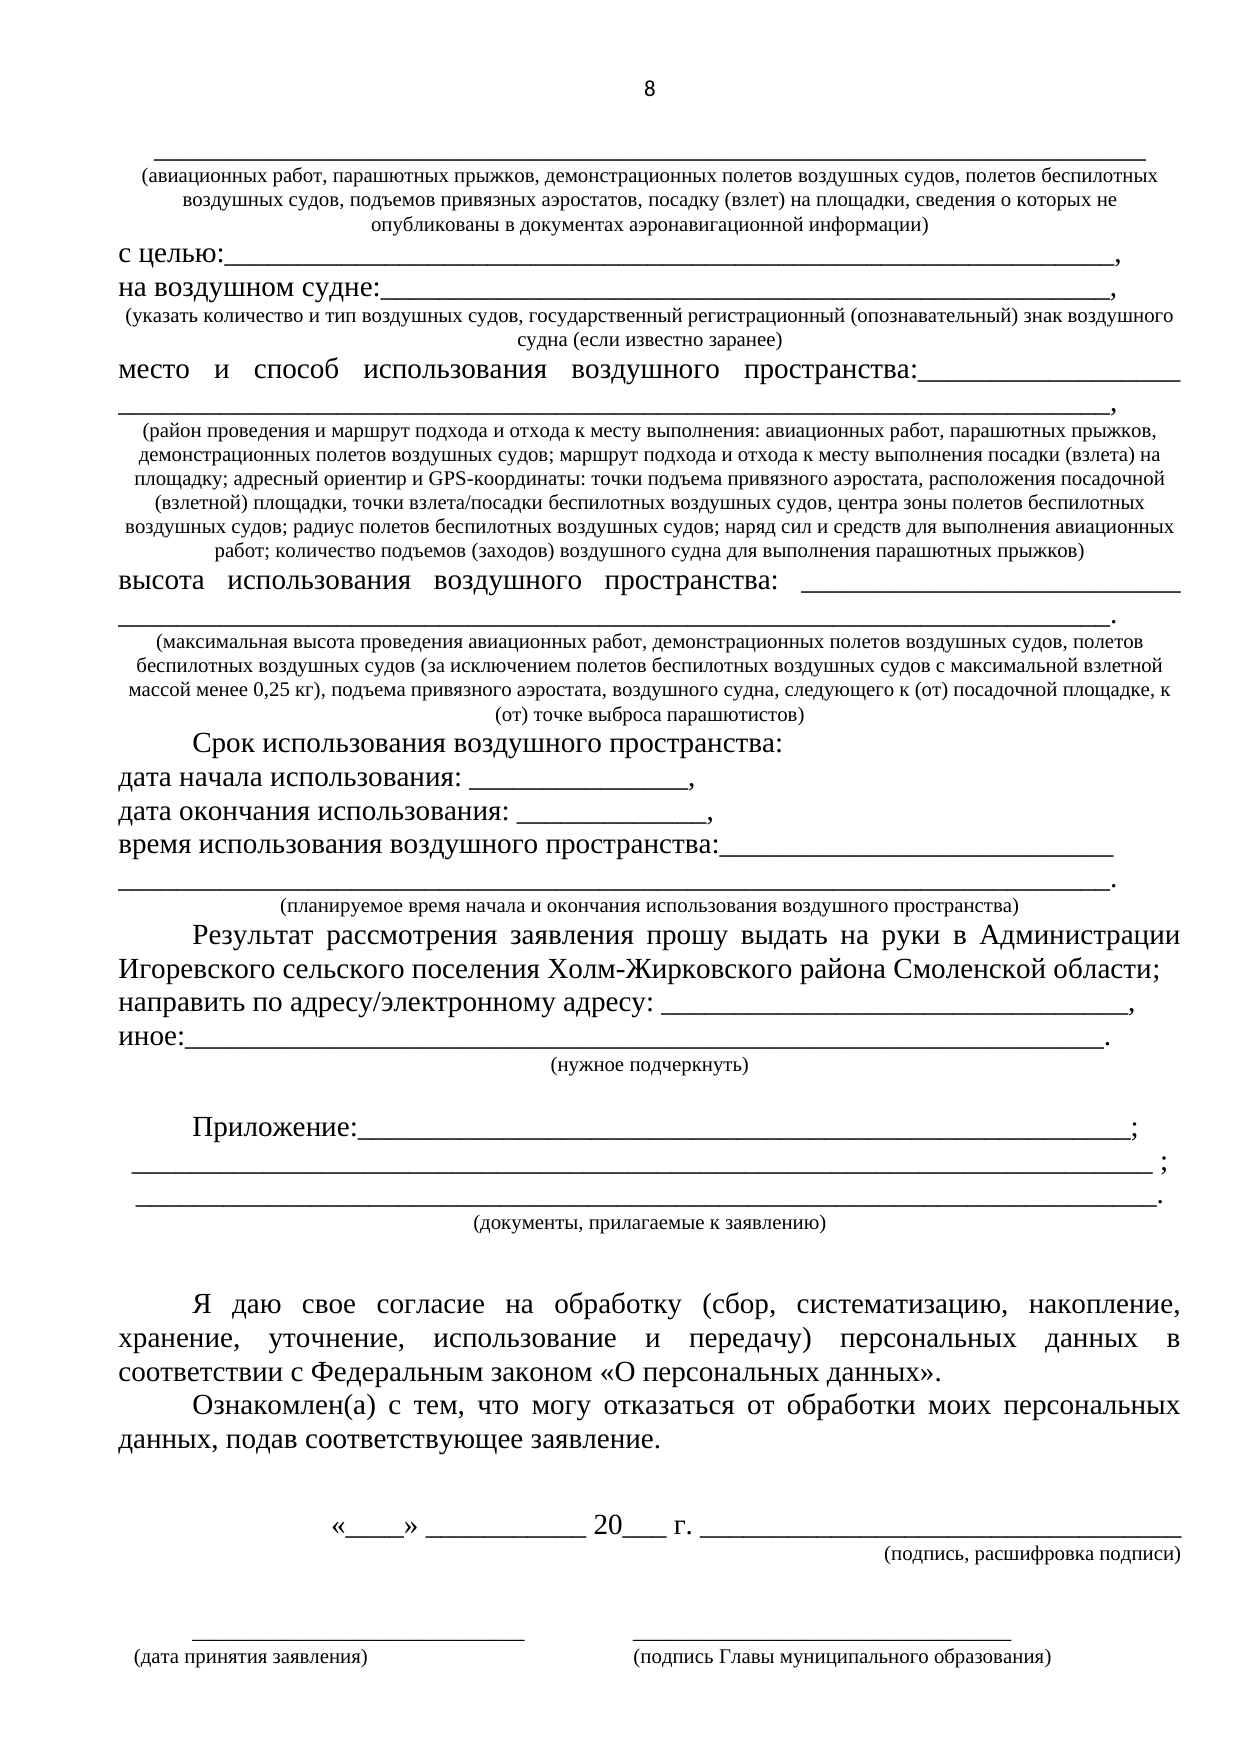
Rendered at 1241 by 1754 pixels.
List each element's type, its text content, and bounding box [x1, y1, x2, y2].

text дата начала использования: _______________, [118, 759, 1181, 793]
text высота использования воздушного пространства: __________________________ ____________________________________________________________________. [118, 562, 1181, 629]
text ______________________________________________________________________ ; [118, 1143, 1181, 1176]
text (район проведения и маршрут подхода и отхода к месту выполнения: авиационных работ, парашютных прыжков, демонстрационных полетов воздушных судов; маршрут подхода и отхода к месту выполнения посадки (взлета) на площадку; адресный ориентир и GPS-координаты: точки подъема привязного аэростата, расположения посадочной (взлетной) площадки, точки взлета/посадки беспилотных воздушных судов, центра зоны полетов беспилотных воздушных судов; радиус полетов беспилотных воздушных судов; наряд сил и средств для выполнения авиационных работ; количество подъемов (заходов) воздушного судна для выполнения парашютных прыжков) [118, 418, 1181, 562]
text Результат рассмотрения заявления прошу выдать на руки в Администрации Игоревского сельского поселения Холм-Жирковского района Смоленской области; [118, 917, 1181, 984]
text Я даю свое согласие на обработку (сбор, систематизацию, накопление, хранение, уточнение, использование и передачу) персональных данных в соответствии с Федеральным законом «О персональных данных». [118, 1287, 1181, 1387]
text (максимальная высота проведения авиационных работ, демонстрационных полетов воздушных судов, полетов беспилотных воздушных судов (за исключением полетов беспилотных воздушных судов с максимальной взлетной массой менее 0,25 кг), подъема привязного аэростата, воздушного судна, следующего к (от) посадочной площадке, к (от) точке выброса парашютистов) [118, 629, 1181, 726]
text (нужное подчеркнуть) [118, 1051, 1181, 1076]
text Срок использования воздушного пространства: [118, 726, 1181, 759]
text _____________________________ _________________________________ [118, 1617, 1181, 1644]
text (дата принятия заявления) (подпись Главы муниципального образования) [118, 1644, 1181, 1668]
text время использования воздушного пространства:___________________________ ____________________________________________________________________. [118, 826, 1181, 893]
text иное:_______________________________________________________________. [118, 1018, 1181, 1051]
text Приложение:_____________________________________________________; [118, 1109, 1181, 1143]
text ____________________________________________________________________ (авиационных работ, парашютных прыжков, демонстрационных полетов воздушных судов, полетов беспилотных воздушных судов, подъемов привязных аэростатов, посадку (взлет) на площадки, сведения о которых не опубликованы в документах аэронавигационной информации) [118, 130, 1181, 236]
text место и способ использования воздушного пространства:__________________ ____________________________________________________________________, [118, 351, 1181, 418]
text с целью:_____________________________________________________________, [118, 236, 1181, 269]
text (планируемое время начала и окончания использования воздушного пространства) [118, 893, 1181, 917]
text на воздушном судне:__________________________________________________, [118, 269, 1181, 303]
text (указать количество и тип воздушных судов, государственный регистрационный (опознавательный) знак воздушного судна (если известно заранее) [118, 303, 1181, 351]
text ______________________________________________________________________. (документы, прилагаемые к заявлению) [118, 1176, 1181, 1234]
text направить по адресу/электронному адресу: ________________________________, [118, 984, 1181, 1018]
text дата окончания использования: _____________, [118, 793, 1181, 826]
text «____» ___________ 20___ г. _________________________________ (подпись, расшифровка подписи) [118, 1507, 1181, 1564]
text Ознакомлен(а) с тем, что могу отказаться от обработки моих персональных данных, подав соответствующее заявление. [118, 1387, 1181, 1454]
